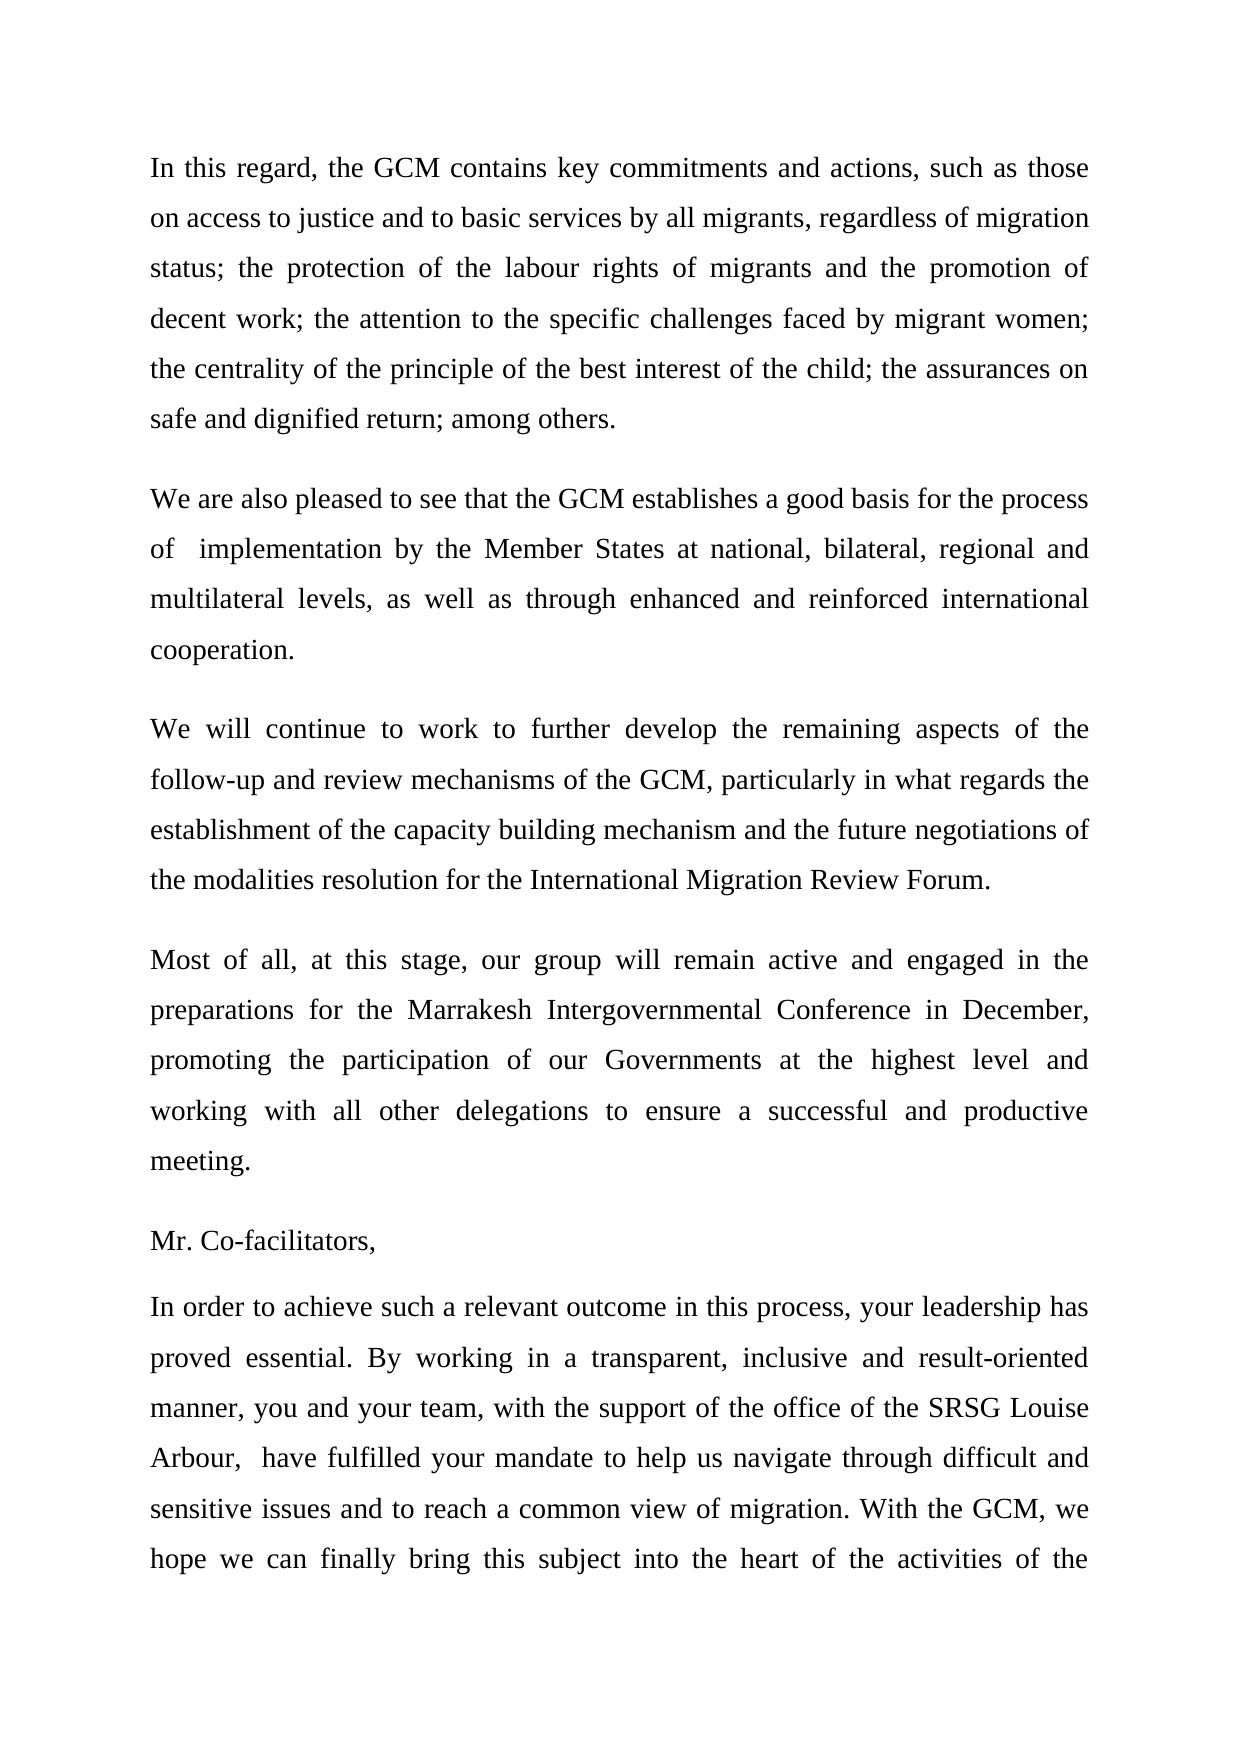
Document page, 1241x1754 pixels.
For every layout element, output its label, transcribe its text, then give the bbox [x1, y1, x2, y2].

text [150, 1289, 1090, 1575]
text We are also pleased to see that the GCM establishes a good basis for the process of implementation by the Member States at national, bilateral, regional and multilateral levels, as well as through enhanced and reinforced international cooperation. [150, 481, 1090, 666]
text In this regard, the GCM contains key commitments and actions, such as those on access to justice and to basic services by all migrants, regardless of migration status; the protection of the labour rights of migrants and the promotion of decent work; the attention to the specific challenges faced by migrant women; the centrality of the principle of the best interest of the child; the assurances on safe and dignified return; among others. [150, 150, 1090, 435]
text Mr. Co-facilitators, [150, 1223, 1090, 1256]
text We will continue to work to further develop the remaining aspects of the follow-up and review mechanisms of the GCM, particularly in what regards the establishment of the capacity building mechanism and the future negotiations of the modalities resolution for the International Migration Review Forum. [150, 711, 1090, 896]
text Most of all, at this stage, our group will remain active and engaged in the preparations for the Marrakesh Intergovernmental Conference in December, promoting the participation of our Governments at the highest level and working with all other delegations to ensure a successful and productive meeting. [150, 942, 1090, 1177]
